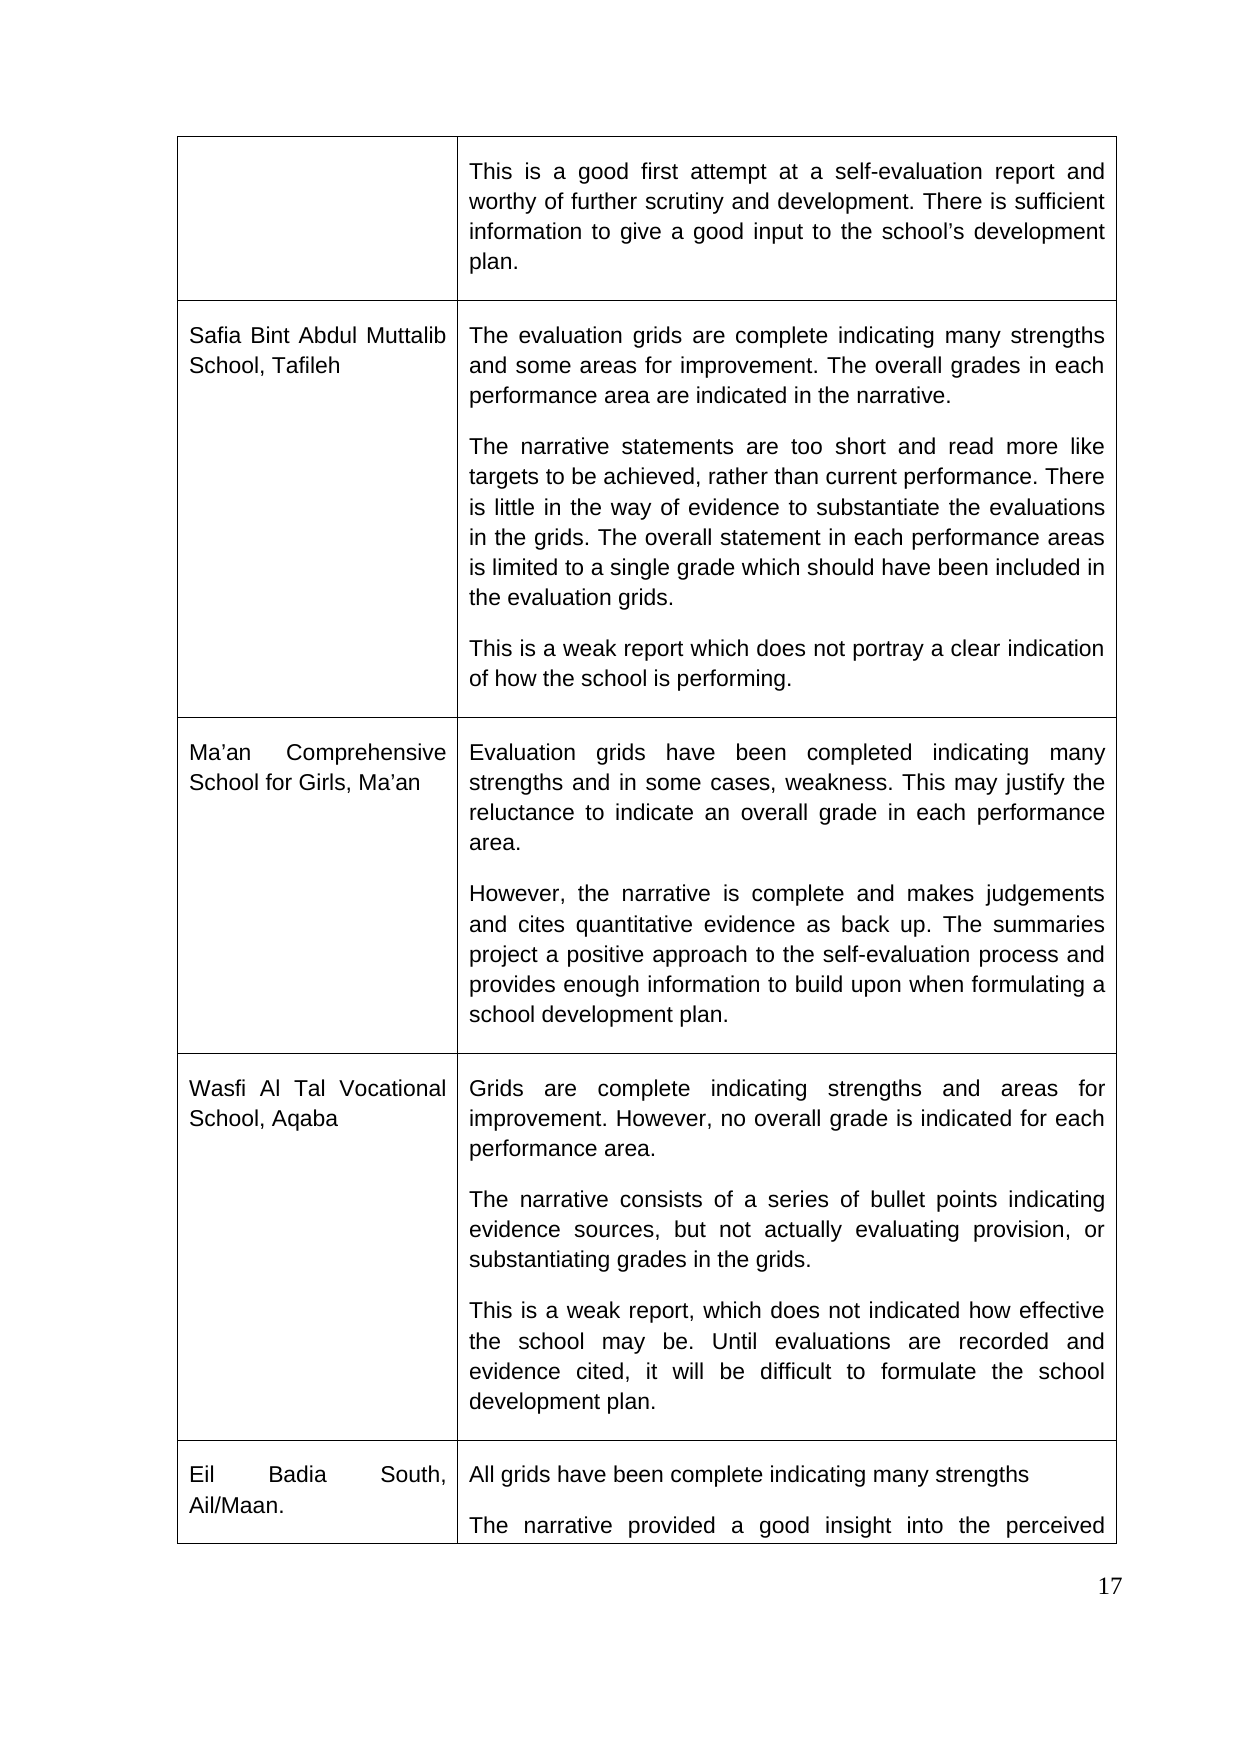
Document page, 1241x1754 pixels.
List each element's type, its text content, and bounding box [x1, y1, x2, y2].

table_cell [458, 137, 1116, 300]
table_cell Wasfi Al Tal Vocational School, Aqaba [178, 1054, 457, 1439]
table_cell The evaluation grids are complete indicating many strengths and some areas for improvement. The overall grades in each performance area are indicated in the narrative. The narrative statements are too short and read more like targets to be achieved, rather than current performance. There is little in the way of evidence to substantiate the evaluations in the grids. The overall statement in each performance areas is limited to a single grade which should have been included in the evaluation grids. This is a weak report which does not portray a clear indication of how the school is performing. [458, 301, 1116, 717]
table_cell Evaluation grids have been completed indicating many strengths and in some cases, weakness. This may justify the reluctance to indicate an overall grade in each performance area. However, the narrative is complete and makes judgements and cites quantitative evidence as back up. The summaries project a positive approach to the self-evaluation process and provides enough information to build upon when formulating a school development plan. [458, 718, 1116, 1053]
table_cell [458, 1441, 1116, 1543]
table_cell Grids are complete indicating strengths and areas for improvement. However, no overall grade is indicated for each performance area. The narrative consists of a series of bullet points indicating evidence sources, but not actually evaluating provision, or substantiating grades in the grids. This is a weak report, which does not indicated how effective the school may be. Until evaluations are recorded and evidence cited, it will be difficult to formulate the school development plan. [458, 1054, 1116, 1439]
table_cell Safia Bint Abdul Muttalib School, Tafileh [178, 301, 457, 717]
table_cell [178, 137, 457, 300]
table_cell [178, 1441, 457, 1543]
table_cell Ma’an Comprehensive School for Girls, Ma’an [178, 718, 457, 1053]
